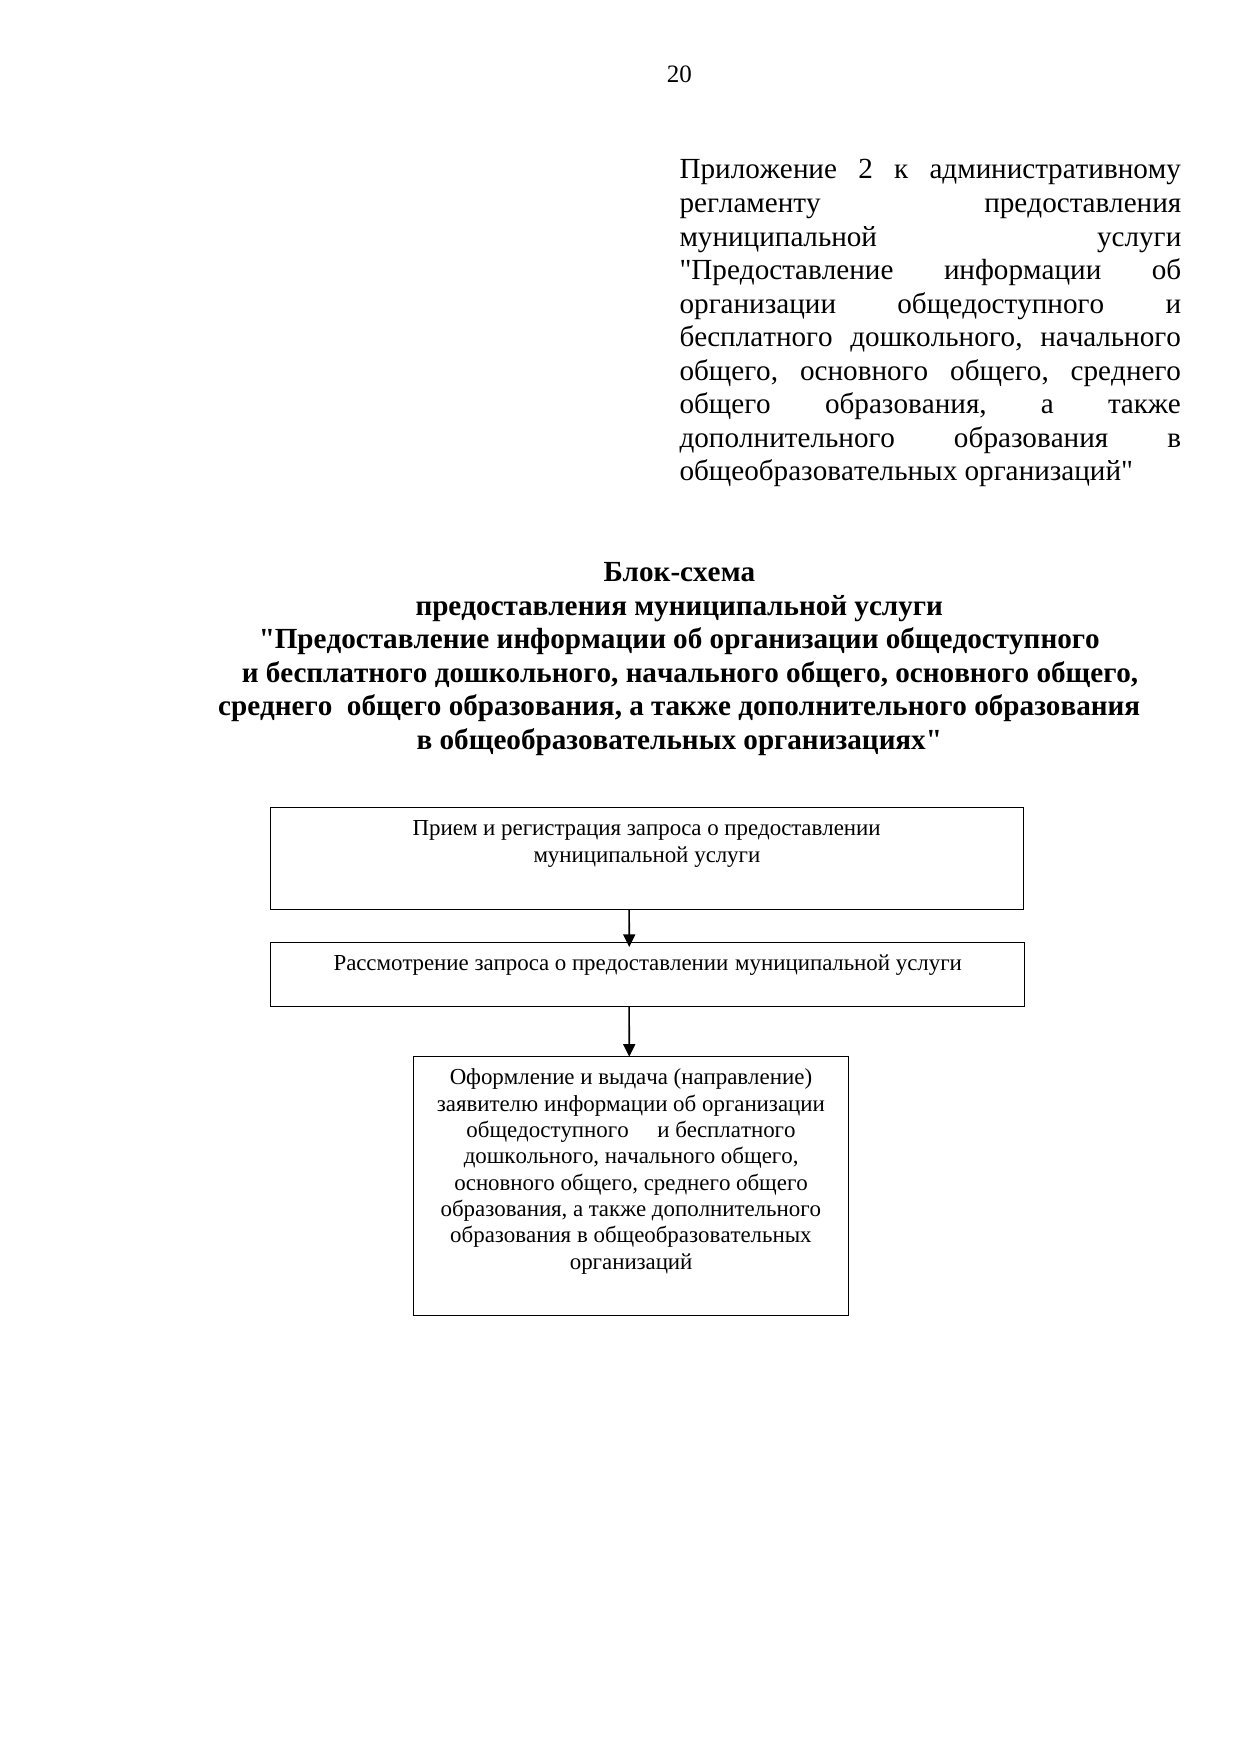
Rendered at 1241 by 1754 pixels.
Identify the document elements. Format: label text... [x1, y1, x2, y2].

text и бесплатного дошкольного, начального общего, основного общего, [177, 655, 1181, 688]
text Блок-схема [177, 554, 1181, 588]
text "Предоставление информации об организации общедоступного [177, 621, 1181, 655]
text Приложение 2 к административному регламенту предоставления муниципальной услуги "Предоставление информации об организации общедоступного и бесплатного дошкольного, начального общего, основного общего, среднего общего образования, а также дополнительного образования в общеобразовательных организаций" [679, 152, 1181, 487]
text в общеобразовательных организациях" [177, 722, 1181, 755]
text предоставления муниципальной услуги [177, 588, 1181, 621]
text среднего общего образования, а также дополнительного образования [177, 688, 1181, 722]
